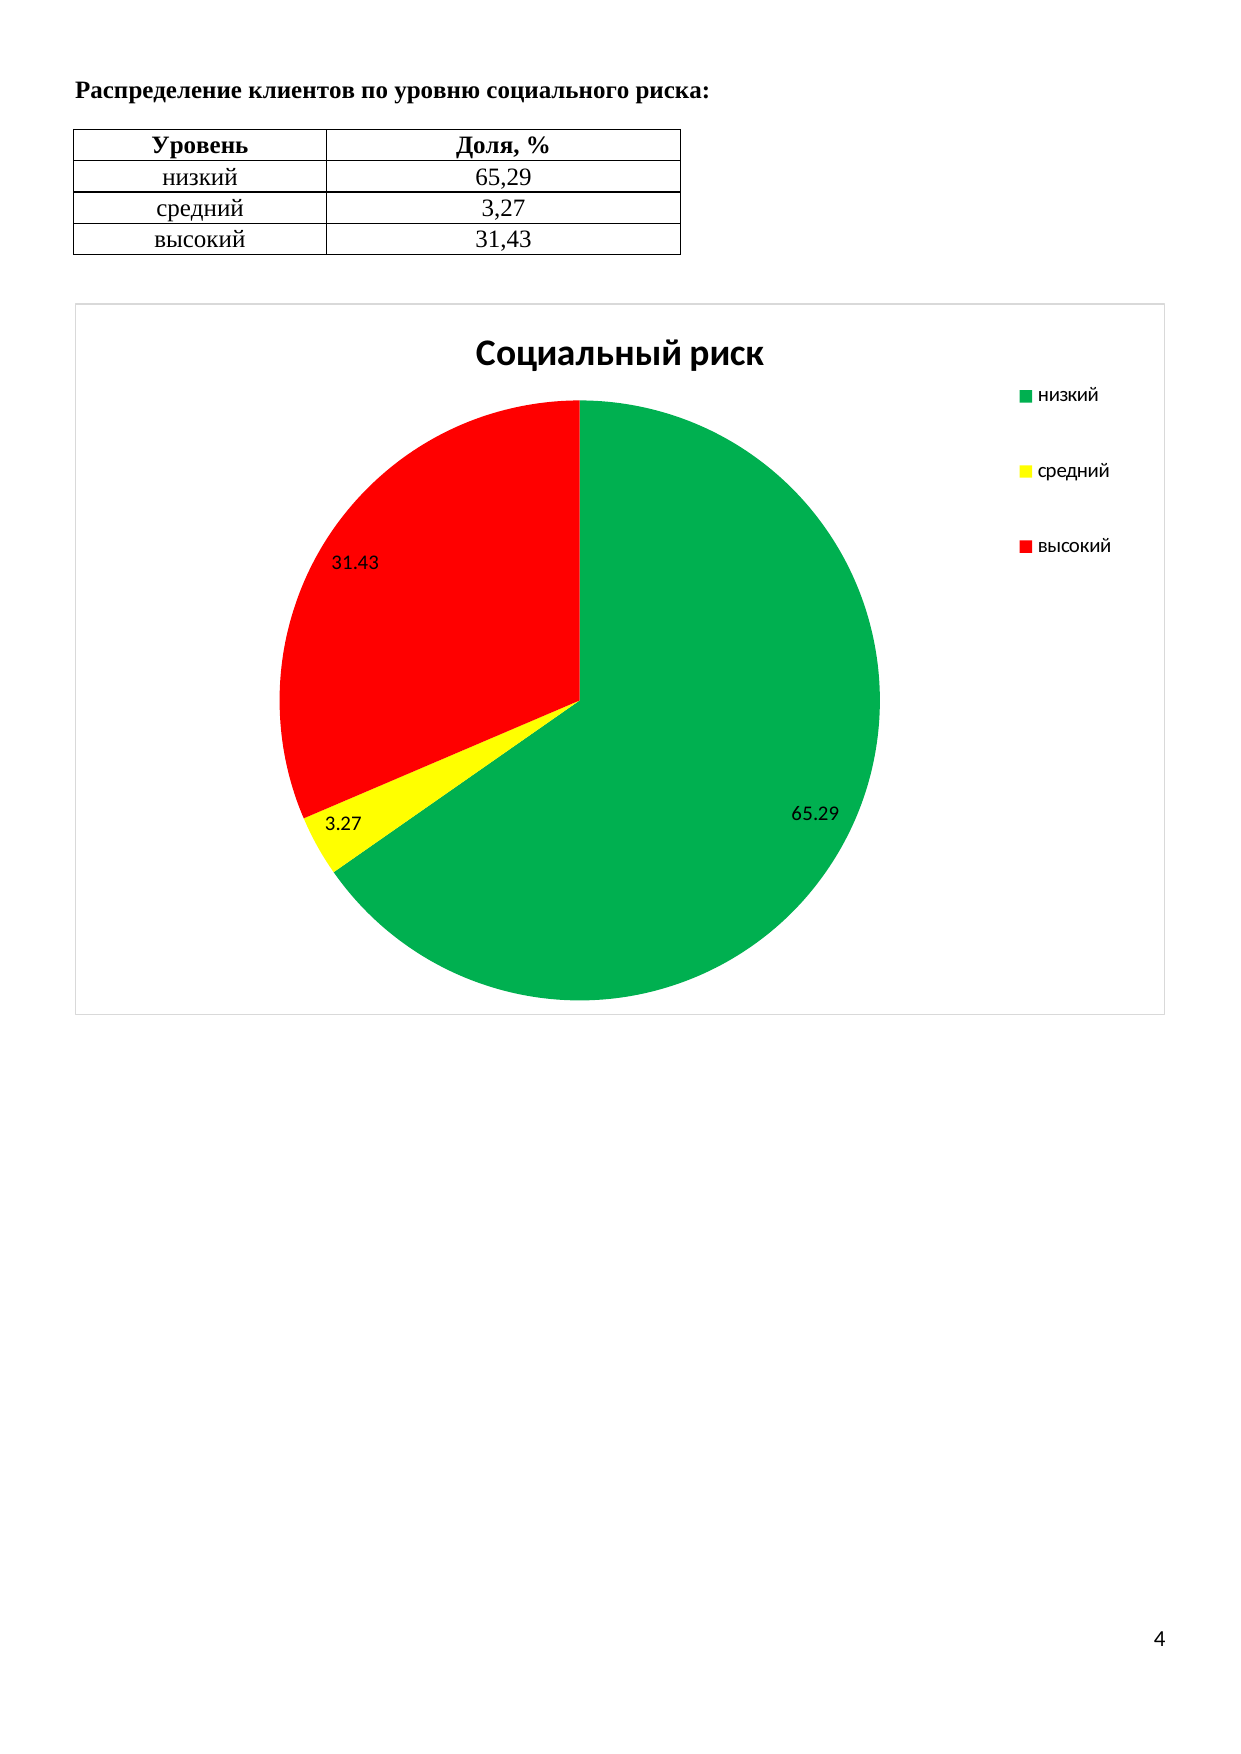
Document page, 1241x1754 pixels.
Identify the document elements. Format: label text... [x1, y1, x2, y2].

table_cell 65,29 [327, 161, 680, 191]
text Распределение клиентов по уровню социального риска: [75, 75, 1165, 104]
table_header Уровень [74, 130, 326, 160]
table_header Доля, % [327, 130, 680, 160]
table_cell 31,43 [327, 224, 680, 254]
table_cell средний [74, 193, 326, 223]
table_cell высокий [74, 224, 326, 254]
table_cell 3,27 [327, 193, 680, 223]
table_cell низкий [74, 161, 326, 191]
